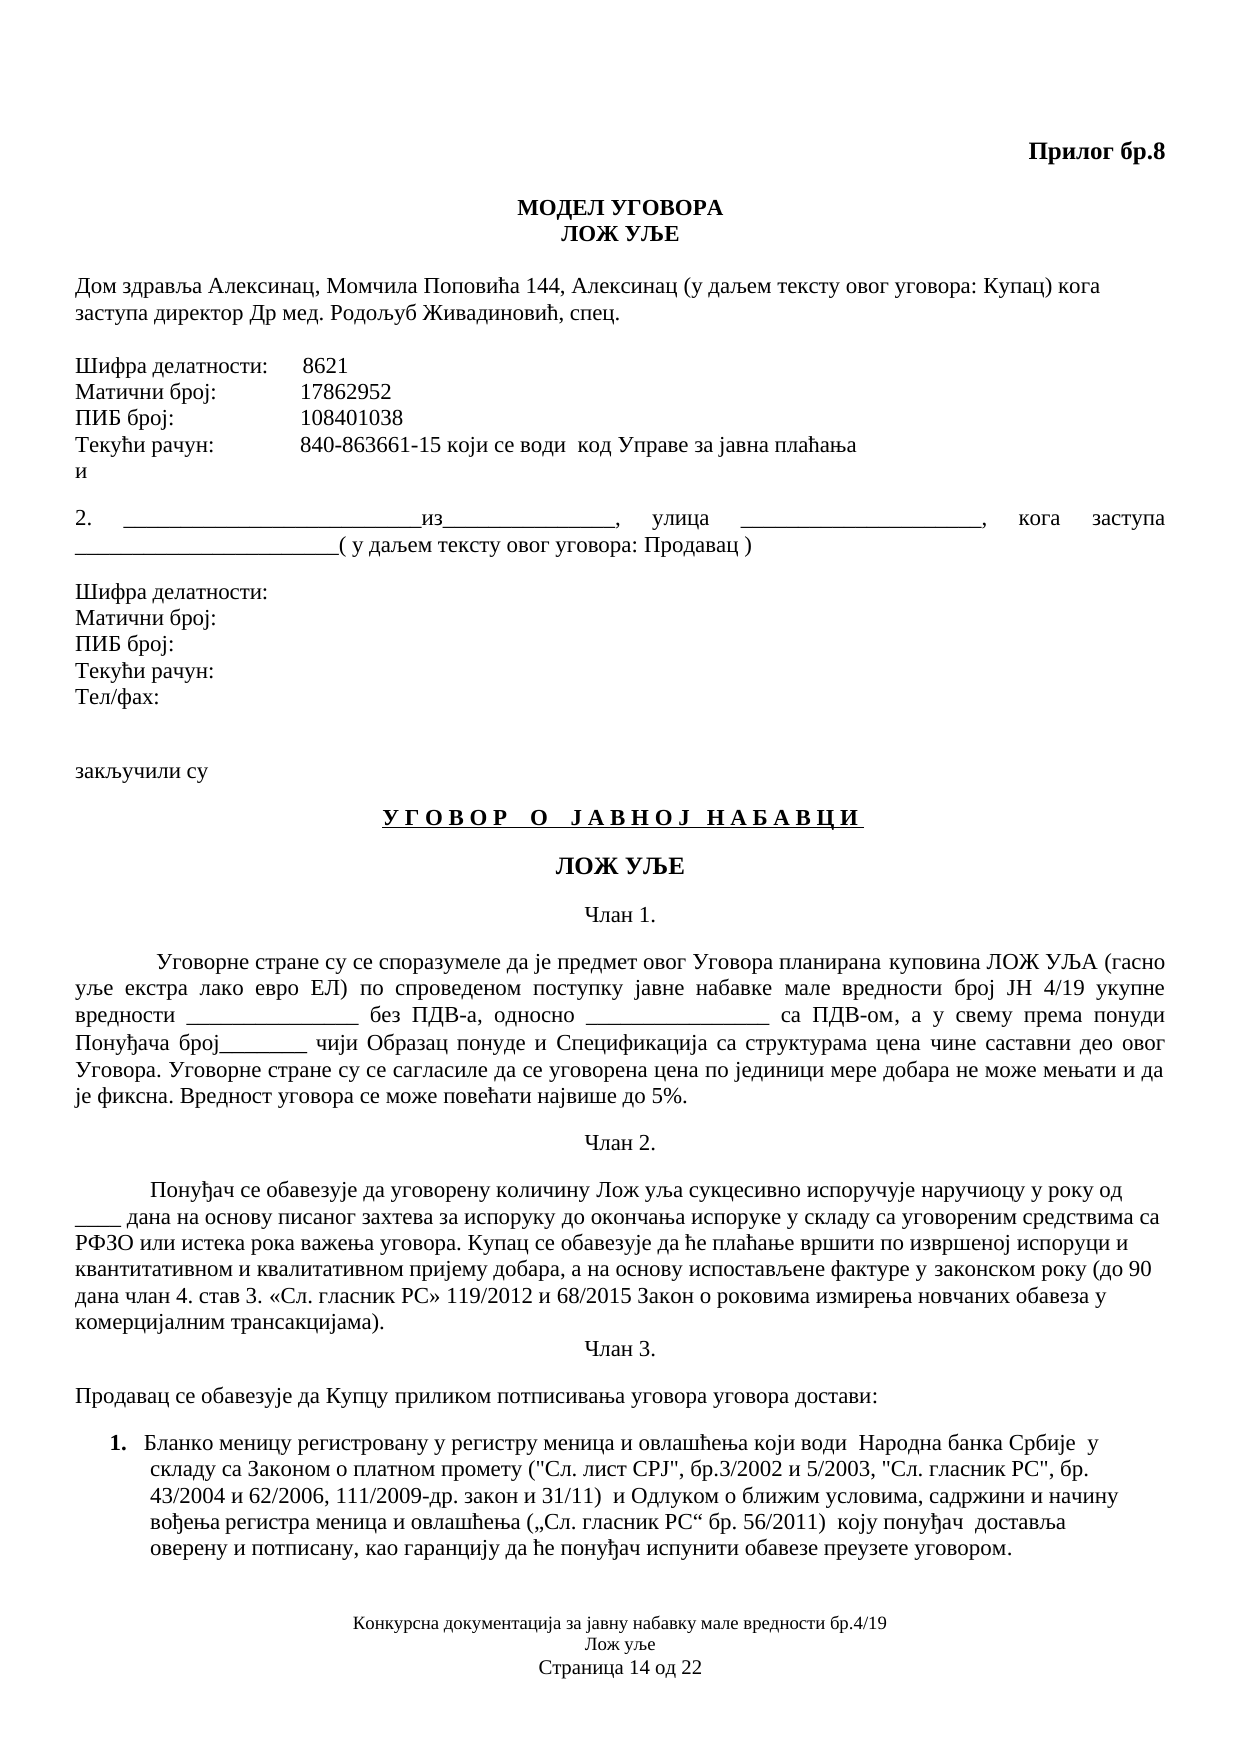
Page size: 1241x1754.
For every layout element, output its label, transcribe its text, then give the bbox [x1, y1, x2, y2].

text и [75, 457, 1165, 483]
text Шифра делатности: [75, 578, 1165, 604]
text Тел/фаx: [75, 683, 1165, 709]
text Члан 3. [75, 1334, 1165, 1361]
text ПИБ број: 108401038 [75, 404, 1165, 431]
text закључили су [75, 757, 1165, 783]
text Матични број: [75, 604, 1165, 631]
text Продавац се обавезује да Купцу приликом потписивања уговора уговора достави: [75, 1382, 1165, 1408]
text Дом здравља Алексинац, Момчила Поповића 144, Алексинац (у даљем тексту овог уговора: Купац) кога заступа директор Др мед. Родољуб Живадиновић, спец. [75, 273, 1165, 325]
text Прилог бр.8 [75, 136, 1165, 165]
text 2. __________________________из_______________, улица _____________________, кога заступа _______________________( у даљем тексту овог уговора: Продавац ) [75, 504, 1165, 557]
text Члан 1. [75, 901, 1165, 927]
text 1. Бланко меницу регистровану у регистру меница и овлашћења који води Народна банка Србије у складу са Законом о платном промету ("Сл. лист СРЈ", бр.3/2002 и 5/2003, "Сл. гласник РС", бр. 43/2004 и 62/2006, 111/2009-др. закон и 31/11) и Одлуком о ближим условима, садржини и начину вођења регистра меница и овлашћења („Сл. гласник РС“ бр. 56/2011) коју понуђач доставља оверену и потписану, као гаранцију да ће понуђач испунити обавезе преузете уговором. [75, 1429, 1165, 1561]
text Текући рачун: [75, 657, 1165, 683]
text У Г О В О Р О Ј А В Н О Ј Н А Б А В Ц И [75, 804, 1165, 830]
text ЛОЖ УЉЕ [75, 220, 1165, 246]
text Уговорне стране су се споразумеле да је предмет овог Уговора планирана куповина ЛОЖ УЉА (гасно уље екстра лако евро ЕЛ) по спроведеном поступку јавне набавке мале вредности број ЈН 4/19 укупне вредности _______________ без ПДВ-а, односно ________________ са ПДВ-ом, а у свему према понуди Понуђача број_______ чији Образац понуде и Спецификација са структурама цена чине саставни део овог Уговора. Уговорне стране су се сагласиле да се уговорена цена по јединици мере добара не може мењати и да је фиксна. Вредност уговора се може повећати највише до 5%. [75, 948, 1165, 1108]
text Текући рачун: 840-863661-15 који се води код Управе за јавна плаћања [75, 431, 1165, 457]
text Члан 2. [75, 1129, 1165, 1156]
text МОДЕЛ УГОВОРА [75, 193, 1165, 220]
text Матични број: 17862952 [75, 378, 1165, 404]
text ПИБ број: [75, 631, 1165, 657]
text Понуђач се обавезује да уговорену количину Лож уља сукцесивно испоручује наручиоцу у року од ____ дана на основу писаног захтева за испоруку до окончања испоруке у складу са уговореним средствима са РФЗО или истека рока важења уговора. Купац се обавезује да ће плаћање вршити по извршеној испоруци и квантитативном и квалитативном пријему добара, а на основу испостављене фактуре у законском року (до 90 дана члан 4. став 3. «Сл. гласник РС» 119/2012 и 68/2015 Закон о роковима измирења новчаних обавеза у комерцијалним трансакцијама). [75, 1176, 1165, 1334]
text ЛОЖ УЉЕ [75, 851, 1165, 880]
text Шифра делатности: 8621 [75, 352, 1165, 378]
